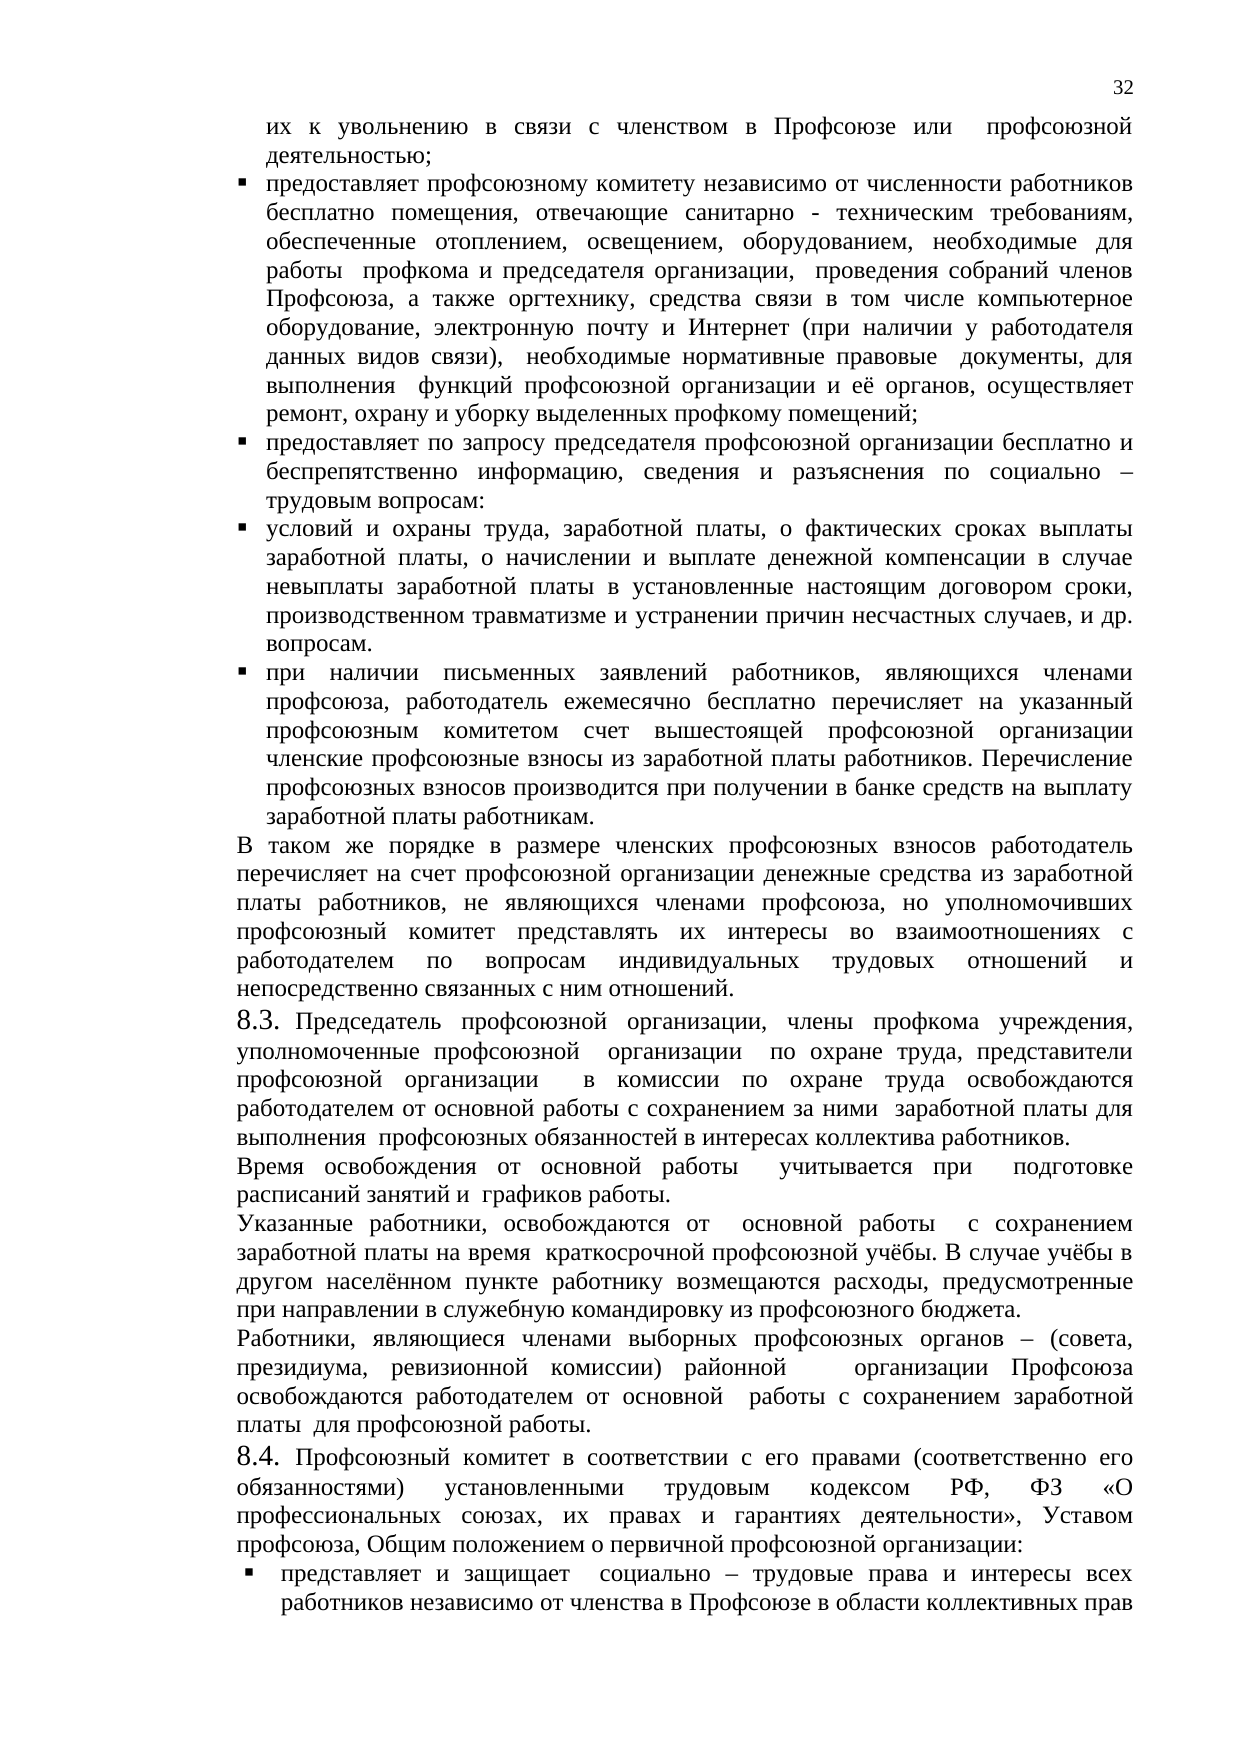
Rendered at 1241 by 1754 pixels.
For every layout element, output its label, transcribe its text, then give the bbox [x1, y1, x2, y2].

text Работники, являющиеся членами выборных профсоюзных органов – (совета, президиума, ревизионной комиссии) районной организации Профсоюза освобождаются работодателем от основной работы с сохранением заработной платы для профсоюзной работы. [236, 1323, 1134, 1438]
text Время освобождения от основной работы учитывается при подготовке расписаний занятий и графиков работы. [236, 1151, 1134, 1208]
text В таком же порядке в размере членских профсоюзных взносов работодатель перечисляет на счет профсоюзной организации денежные средства из заработной платы работников, не являющихся членами профсоюза, но уполномочивших профсоюзный комитет представлять их интересы во взаимоотношениях с работодателем по вопросам индивидуальных трудовых отношений и непосредственно связанных с ним отношений. [236, 830, 1134, 1002]
list предоставляет по запросу председателя профсоюзной организации бесплатно и беспрепятственно информацию, сведения и разъяснения по социально – трудовым вопросам: [236, 427, 1134, 513]
list условий и охраны труда, заработной платы, о фактических сроках выплаты заработной платы, о начислении и выплате денежной компенсации в случае невыплаты заработной платы в установленные настоящим договором сроки, производственном травматизме и устранении причин несчастных случаев, и др. вопросам. [236, 513, 1134, 657]
list предоставляет профсоюзному комитету независимо от численности работников бесплатно помещения, отвечающие санитарно - техническим требованиям, обеспеченные отоплением, освещением, оборудованием, необходимые для работы профкома и председателя организации, проведения собраний членов Профсоюза, а также оргтехнику, средства связи в том числе компьютерное оборудование, электронную почту и Интернет (при наличии у работодателя данных видов связи), необходимые нормативные правовые документы, для выполнения функций профсоюзной организации и её органов, осуществляет ремонт, охрану и уборку выделенных профкому помещений; [236, 168, 1134, 427]
text Указанные работники, освобождаются от основной работы с сохранением заработной платы на время краткосрочной профсоюзной учёбы. В случае учёбы в другом населённом пункте работнику возмещаются расходы, предусмотренные при направлении в служебную командировку из профсоюзного бюджета. [236, 1208, 1134, 1323]
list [243, 1558, 1134, 1616]
text 8.3. Председатель профсоюзной организации, члены профкома учреждения, уполномоченные профсоюзной организации по охране труда, представители профсоюзной организации в комиссии по охране труда освобождаются работодателем от основной работы с сохранением за ними заработной платы для выполнения профсоюзных обязанностей в интересах коллектива работников. [236, 1002, 1134, 1151]
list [236, 111, 1134, 168]
list при наличии письменных заявлений работников, являющихся членами профсоюза, работодатель ежемесячно бесплатно перечисляет на указанный профсоюзным комитетом счет вышестоящей профсоюзной организации членские профсоюзные взносы из заработной платы работников. Перечисление профсоюзных взносов производится при получении в банке средств на выплату заработной платы работникам. [236, 657, 1134, 830]
text 8.4. Профсоюзный комитет в соответствии с его правами (соответственно его обязанностями) установленными трудовым кодексом РФ, ФЗ «О профессиональных союзах, их правах и гарантиях деятельности», Уставом профсоюза, Общим положением о первичной профсоюзной организации: [236, 1438, 1134, 1558]
